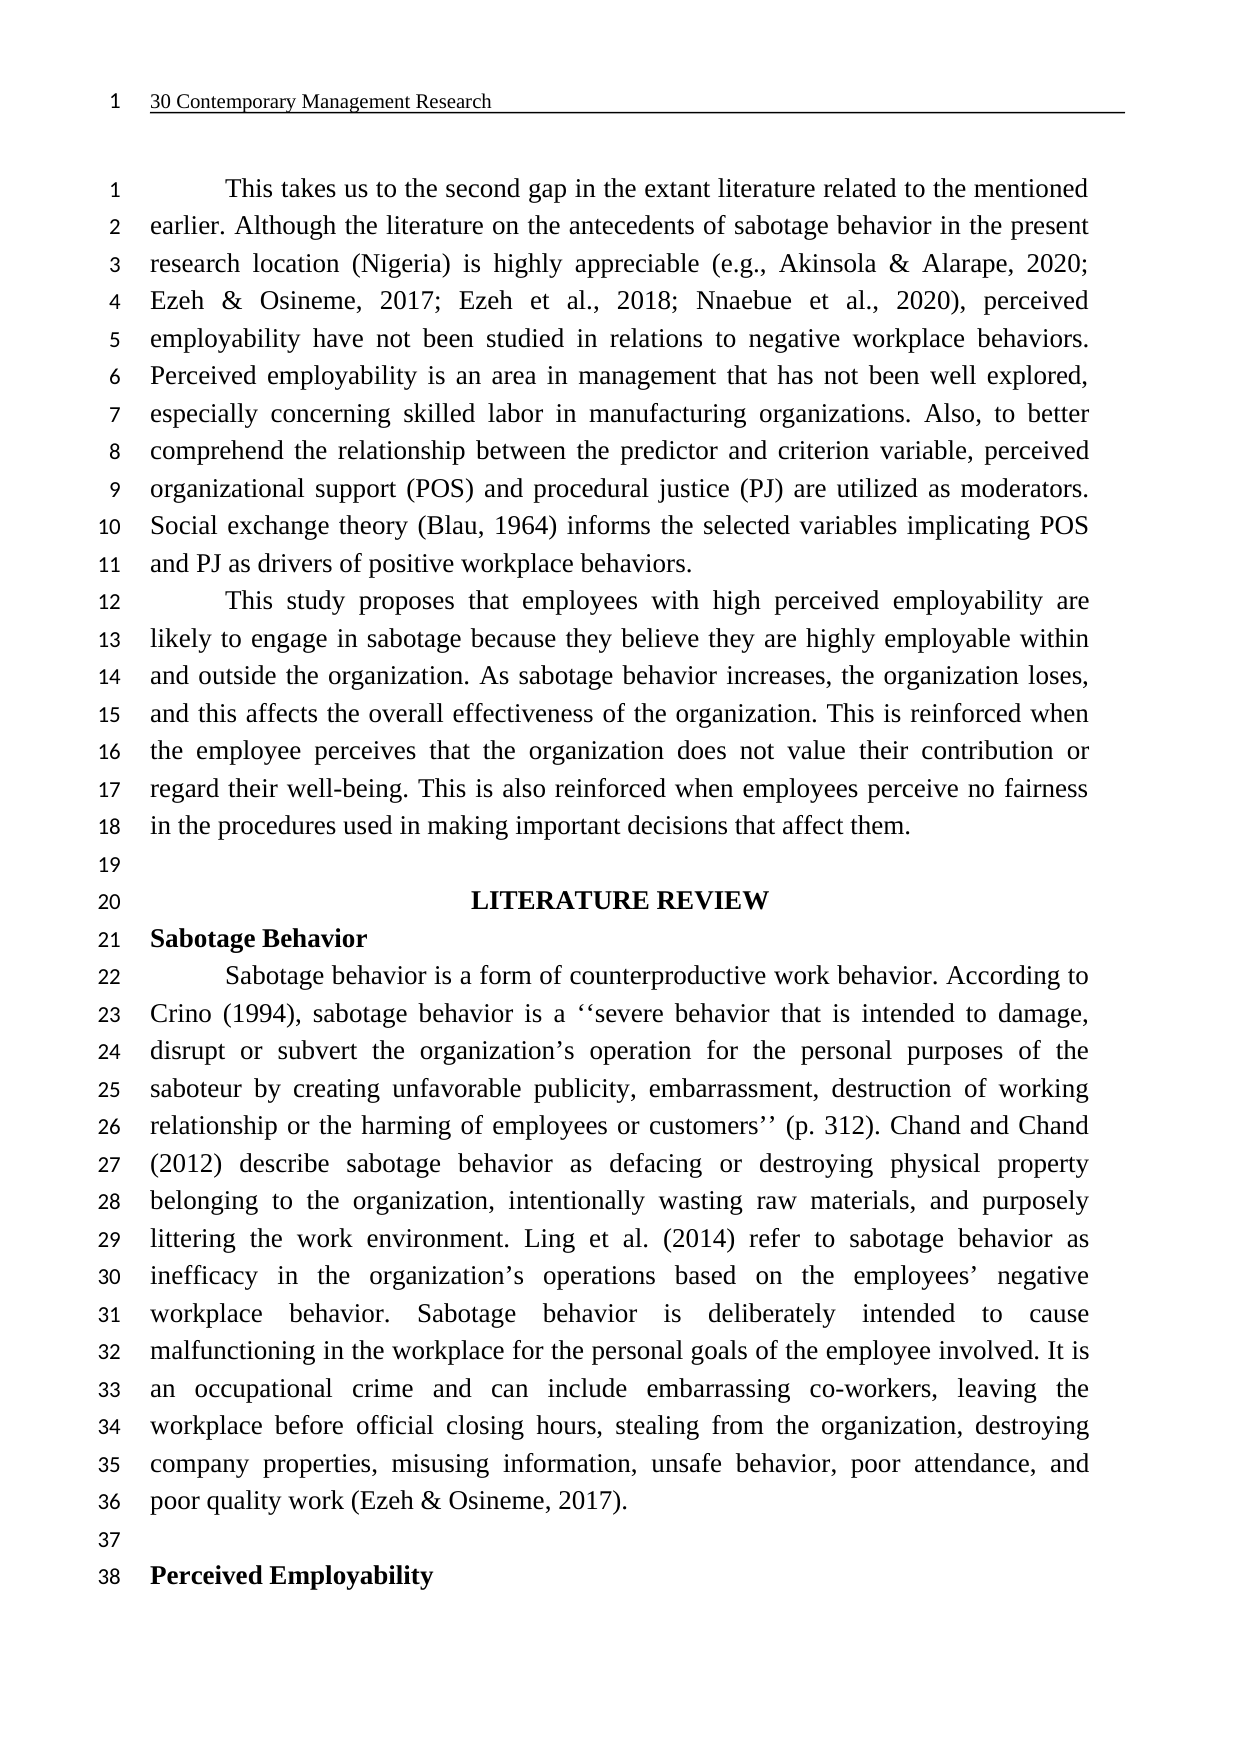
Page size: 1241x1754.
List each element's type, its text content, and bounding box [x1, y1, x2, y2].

text This takes us to the second gap in the extant literature related to the mentioned earlier. Although the literature on the antecedents of sabotage behavior in the present research location (Nigeria) is highly appreciable (e.g., Akinsola & Alarape, 2020; Ezeh & Osineme, 2017; Ezeh et al., 2018; Nnaebue et al., 2020), perceived employability have not been studied in relations to negative workplace behaviors. Perceived employability is an area in management that has not been well explored, especially concerning skilled labor in manufacturing organizations. Also, to better comprehend the relationship between the predictor and criterion variable, perceived organizational support (POS) and procedural justice (PJ) are utilized as moderators. Social exchange theory (Blau, 1964) informs the selected variables implicating POS and PJ as drivers of positive workplace behaviors. [150, 167, 1090, 579]
text Sabotage Behavior [150, 917, 1090, 954]
text LITERATURE REVIEW [150, 879, 1090, 917]
text Sabotage behavior is a form of counterproductive work behavior. According to Crino (1994), sabotage behavior is a ‘‘severe behavior that is intended to damage, disrupt or subvert the organization’s operation for the personal purposes of the saboteur by creating unfavorable publicity, embarrassment, destruction of working relationship or the harming of employees or customers’’ (p. 312). Chand and Chand (2012) describe sabotage behavior as defacing or destroying physical property belonging to the organization, intentionally wasting raw materials, and purposely littering the work environment. Ling et al. (2014) refer to sabotage behavior as inefficacy in the organization’s operations based on the employees’ negative workplace behavior. Sabotage behavior is deliberately intended to cause malfunctioning in the workplace for the personal goals of the employee involved. It is an occupational crime and can include embarrassing co-workers, leaving the workplace before official closing hours, stealing from the organization, destroying company properties, misusing information, unsafe behavior, poor attendance, and poor quality work (Ezeh & Osineme, 2017). [150, 954, 1090, 1517]
text Perceived Employability [150, 1554, 1090, 1592]
text This study proposes that employees with high perceived employability are likely to engage in sabotage because they believe they are highly employable within and outside the organization. As sabotage behavior increases, the organization loses, and this affects the overall effectiveness of the organization. This is reinforced when the employee perceives that the organization does not value their contribution or regard their well-being. This is also reinforced when employees perceive no fairness in the procedures used in making important decisions that affect them. [150, 579, 1090, 842]
